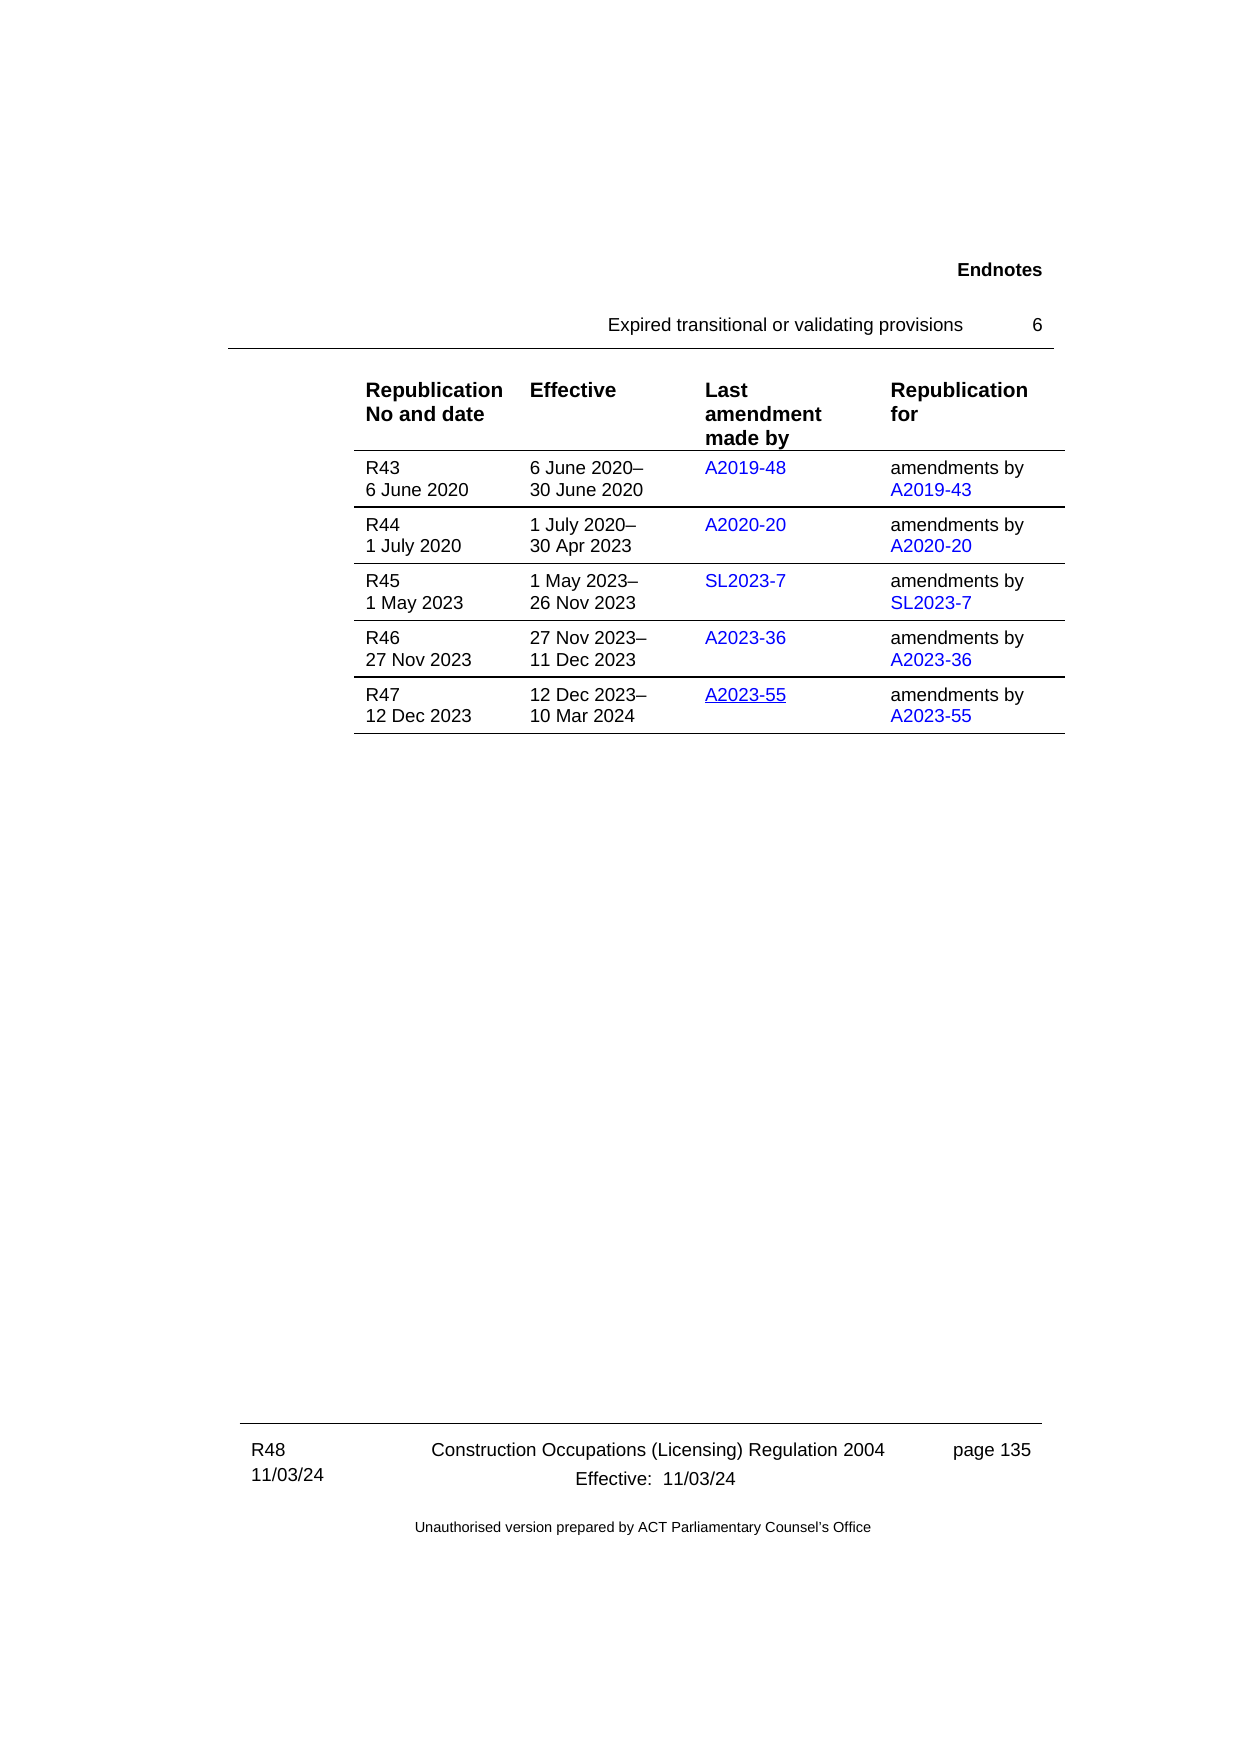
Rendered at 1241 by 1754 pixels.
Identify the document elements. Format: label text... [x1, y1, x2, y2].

table_header Effective [518, 378, 693, 450]
table_cell R46 27 Nov 2023 [354, 621, 518, 676]
table_cell 12 Dec 2023– 10 Mar 2024 [518, 678, 693, 733]
table_header Republication for [879, 378, 1065, 450]
table_header Republication No and date [354, 378, 518, 450]
table_cell A2019-48 [694, 451, 879, 506]
table_cell amendments by A2020-20 [879, 508, 1065, 563]
table_cell amendments by A2023-55 [879, 678, 1065, 733]
table_cell A2020-20 [694, 508, 879, 563]
table_cell R44 1 July 2020 [354, 508, 518, 563]
table_cell A2023-36 [694, 621, 879, 676]
table_cell 27 Nov 2023– 11 Dec 2023 [518, 621, 693, 676]
table_cell amendments by A2023-36 [879, 621, 1065, 676]
table_cell SL2023-7 [694, 564, 879, 620]
table_cell R47 12 Dec 2023 [354, 678, 518, 733]
table_header Last amendment made by [694, 378, 879, 450]
table_cell 1 July 2020– 30 Apr 2023 [518, 508, 693, 563]
table_cell amendments by SL2023-7 [879, 564, 1065, 620]
table_cell A2023-55 [694, 678, 879, 733]
table_cell amendments by A2019-43 [879, 451, 1065, 506]
table_cell R45 1 May 2023 [354, 564, 518, 620]
table_cell R43 6 June 2020 [354, 451, 518, 506]
table_cell 1 May 2023– 26 Nov 2023 [518, 564, 693, 620]
table_cell 6 June 2020– 30 June 2020 [518, 451, 693, 506]
